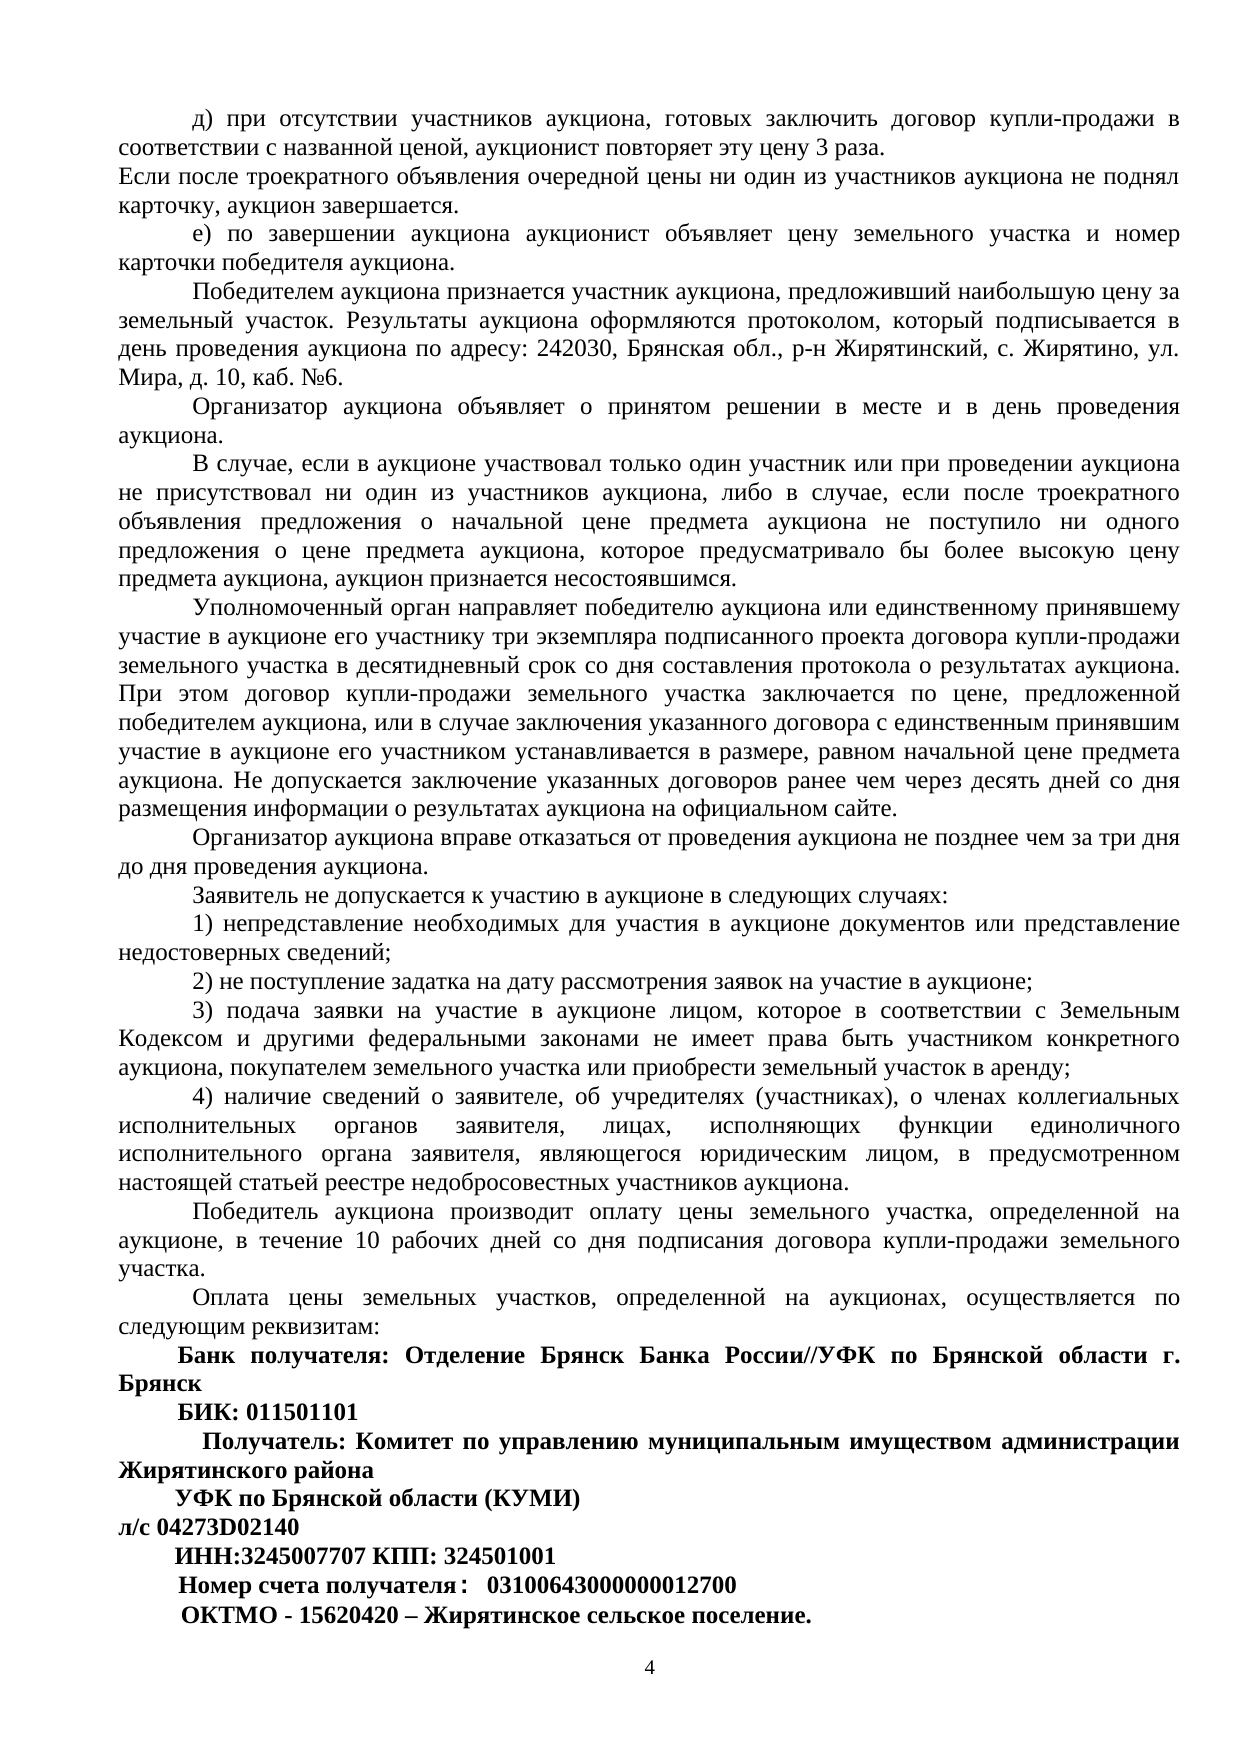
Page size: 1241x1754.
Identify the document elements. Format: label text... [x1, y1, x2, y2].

text е) по завершении аукциона аукционист объявляет цену земельного участка и номер карточки победителя аукциона. [118, 218, 1181, 276]
text БИК: 011501101 [118, 1397, 1181, 1426]
text 3) подача заявки на участие в аукционе лицом, которое в соответствии с Земельным Кодексом и другими федеральными законами не имеет права быть участником конкретного аукциона, покупателем земельного участка или приобрести земельный участок в аренду; [118, 995, 1181, 1081]
text Победитель аукциона производит оплату цены земельного участка, определенной на аукционе, в течение 10 рабочих дней со дня подписания договора купли-продажи земельного участка. [118, 1196, 1181, 1282]
text Банк получателя: Отделение Брянск Банка России//УФК по Брянской области г. Брянск [118, 1340, 1181, 1397]
text ИНН:3245007707 КПП: 324501001 [118, 1541, 1181, 1570]
text УФК по Брянской области (КУМИ) [118, 1483, 1181, 1512]
text Уполномоченный орган направляет победителю аукциона или единственному принявшему участие в аукционе его участнику три экземпляра подписанного проекта договора купли-продажи земельного участка в десятидневный срок со дня составления протокола о результатах аукциона. При этом договор купли-продажи земельного участка заключается по цене, предложенной победителем аукциона, или в случае заключения указанного договора с единственным принявшим участие в аукционе его участником устанавливается в размере, равном начальной цене предмета аукциона. Не допускается заключение указанных договоров ранее чем через десять дней со дня размещения информации о результатах аукциона на официальном сайте. [118, 592, 1181, 822]
text Заявитель не допускается к участию в аукционе в следующих случаях: [118, 880, 1181, 908]
text В случае, если в аукционе участвовал только один участник или при проведении аукциона не присутствовал ни один из участников аукциона, либо в случае, если после троекратного объявления предложения о начальной цене предмета аукциона не поступило ни одного предложения о цене предмета аукциона, которое предусматривало бы более высокую цену предмета аукциона, аукцион признается несостоявшимся. [118, 448, 1181, 592]
text Если после троекратного объявления очередной цены ни один из участников аукциона не поднял карточку, аукцион завершается. [118, 161, 1181, 218]
text 1) непредставление необходимых для участия в аукционе документов или представление недостоверных сведений; [118, 908, 1181, 966]
text 4) наличие сведений о заявителе, об учредителях (участниках), о членах коллегиальных исполнительных органов заявителя, лицах, исполняющих функции единоличного исполнительного органа заявителя, являющегося юридическим лицом, в предусмотренном настоящей статьей реестре недобросовестных участников аукциона. [118, 1081, 1181, 1196]
text л/с 04273D02140 [118, 1512, 1181, 1541]
text 2) не поступление задатка на дату рассмотрения заявок на участие в аукционе; [118, 966, 1181, 995]
text Оплата цены земельных участков, определенной на аукционах, осуществляется по следующим реквизитам: [118, 1282, 1181, 1340]
text Победителем аукциона признается участник аукциона, предложивший наибольшую цену за земельный участок. Результаты аукциона оформляются протоколом, который подписывается в день проведения аукциона по адресу: 242030, Брянская обл., р-н Жирятинский, с. Жирятино, ул. Мира, д. 10, каб. №6. [118, 276, 1181, 391]
text Номер счета получателя: 03100643000000012700 [118, 1570, 1181, 1601]
text Получатель: Комитет по управлению муниципальным имуществом администрации Жирятинского района [118, 1426, 1181, 1483]
text д) при отсутствии участников аукциона, готовых заключить договор купли-продажи в соответствии с названной ценой, аукционист повторяет эту цену 3 раза. [118, 103, 1181, 161]
text Организатор аукциона вправе отказаться от проведения аукциона не позднее чем за три дня до дня проведения аукциона. [118, 822, 1181, 880]
text ОКТМО - 15620420 – Жирятинское сельское поселение. [118, 1601, 1181, 1629]
text Организатор аукциона объявляет о принятом решении в месте и в день проведения аукциона. [118, 391, 1181, 448]
